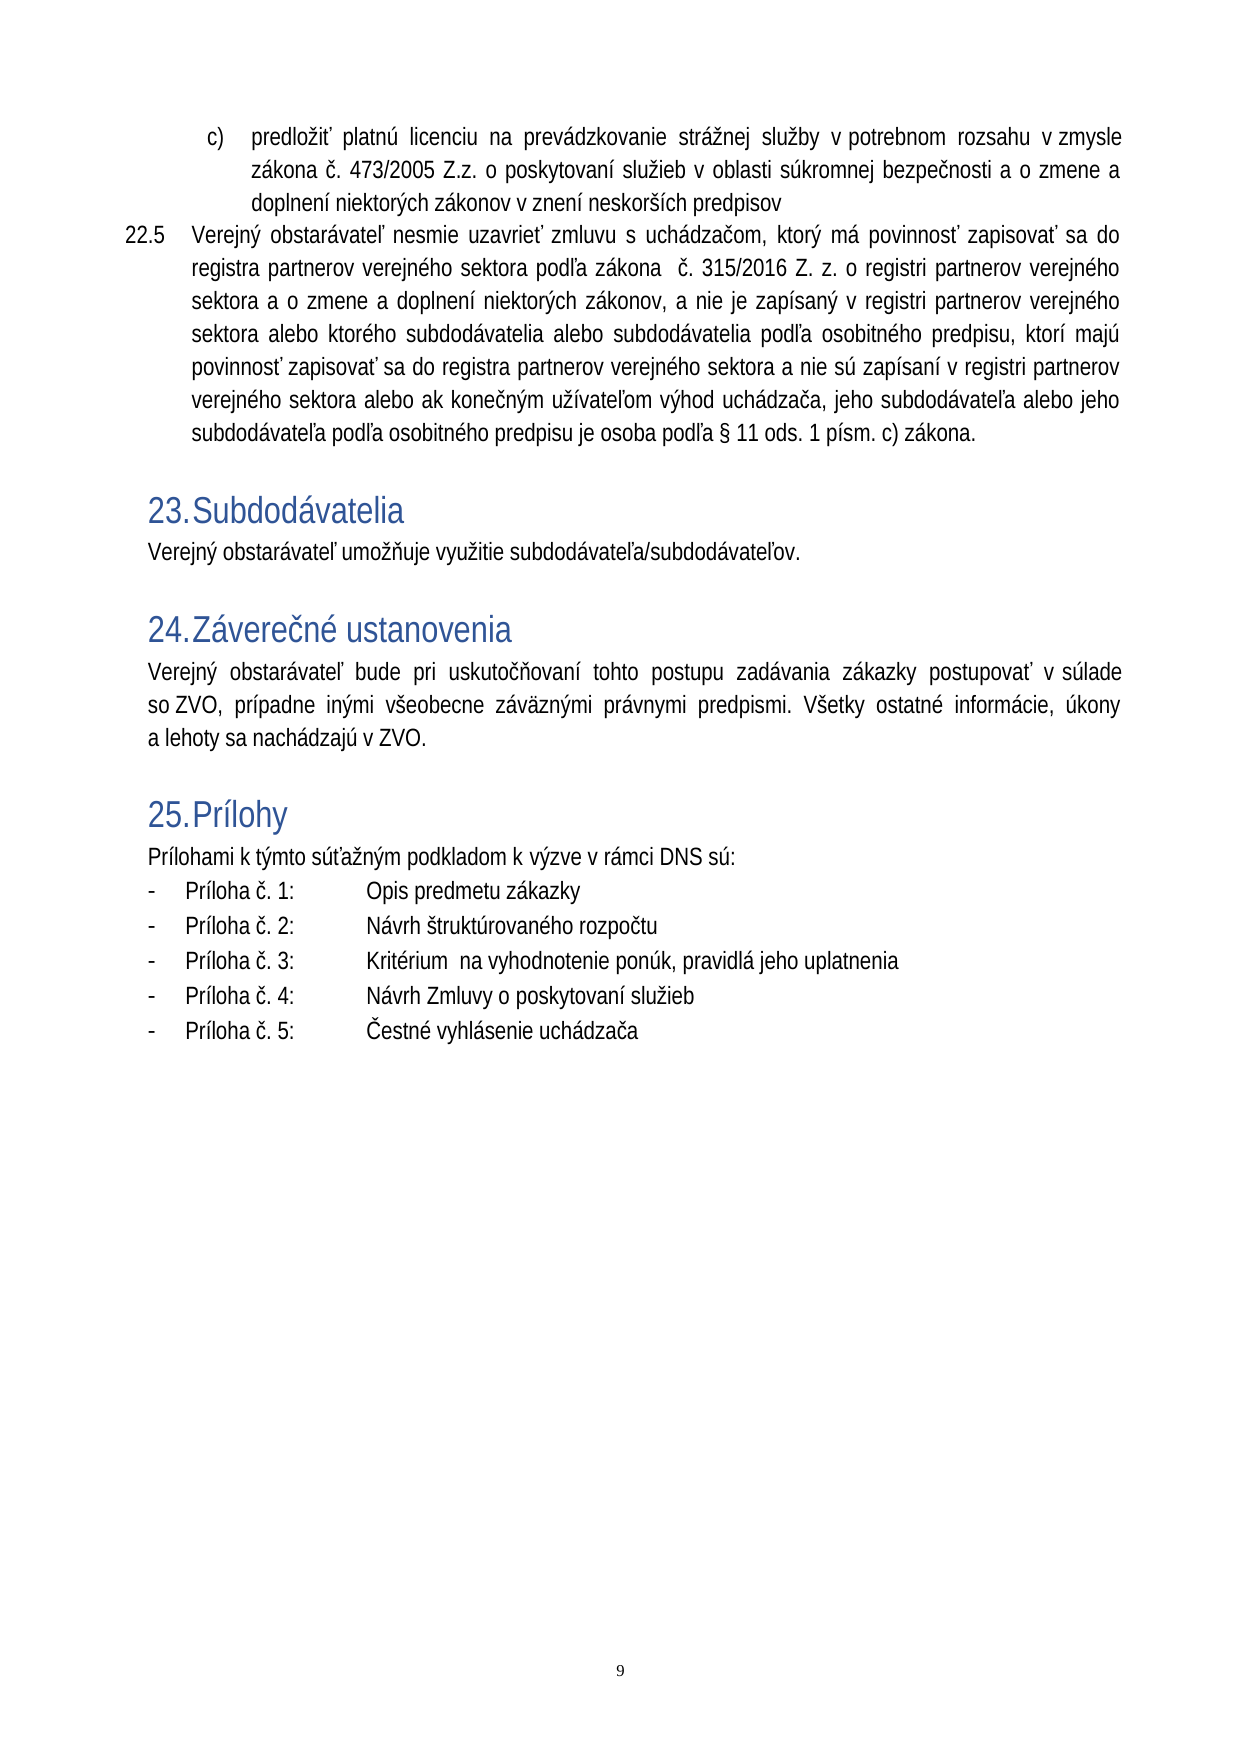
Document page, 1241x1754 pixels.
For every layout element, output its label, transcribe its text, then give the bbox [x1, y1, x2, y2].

list predložiť platnú licenciu na prevádzkovanie strážnej služby v potrebnom rozsahu v zmysle zákona č. 473/2005 Z.z. o poskytovaní služieb v oblasti súkromnej bezpečnosti a o zmene a doplnení niektorých zákonov v znení neskorších predpisov [207, 122, 1122, 216]
subtitle Subdodávatelia [148, 488, 1122, 531]
text Verejný obstarávateľ bude pri uskutočňovaní tohto postupu zadávania zákazky postupovať v súlade so ZVO, prípadne inými všeobecne záväznými právnymi predpismi. Všetky ostatné informácie, úkony a lehoty sa nachádzajú v ZVO. [148, 657, 1122, 751]
text Verejný obstarávateľ umožňuje využitie subdodávateľa/subdodávateľov. [148, 537, 1122, 566]
subtitle Prílohy [148, 793, 1122, 836]
subtitle Záverečné ustanovenia [148, 607, 1122, 650]
list Príloha č. 1: Opis predmetu zákazky [148, 875, 1122, 905]
list Verejný obstarávateľ nesmie uzavrieť zmluvu s uchádzačom, ktorý má povinnosť zapisovať sa do registra partnerov verejného sektora podľa zákona č. 315/2016 Z. z. o registri partnerov verejného sektora a o zmene a doplnení niektorých zákonov, a nie je zapísaný v registri partnerov verejného sektora alebo ktorého subdodávatelia alebo subdodávatelia podľa osobitného predpisu, ktorí majú povinnosť zapisovať sa do registra partnerov verejného sektora a nie sú zapísaní v registri partnerov verejného sektora alebo ak konečným užívateľom výhod uchádzača, jeho subdodávateľa alebo jeho subdodávateľa podľa osobitného predpisu je osoba podľa § 11 ods. 1 písm. c) zákona. [125, 221, 1122, 447]
text Prílohami k týmto súťažným podkladom k výzve v rámci DNS sú: [148, 842, 1122, 871]
list Príloha č. 3: Kritérium na vyhodnotenie ponúk, pravidlá jeho uplatnenia [148, 945, 1122, 975]
list Príloha č. 4: Návrh Zmluvy o poskytovaní služieb [148, 980, 1122, 1010]
list Príloha č. 5: Čestné vyhlásenie uchádzača [148, 1015, 1122, 1045]
list Príloha č. 2: Návrh štruktúrovaného rozpočtu [148, 910, 1122, 940]
